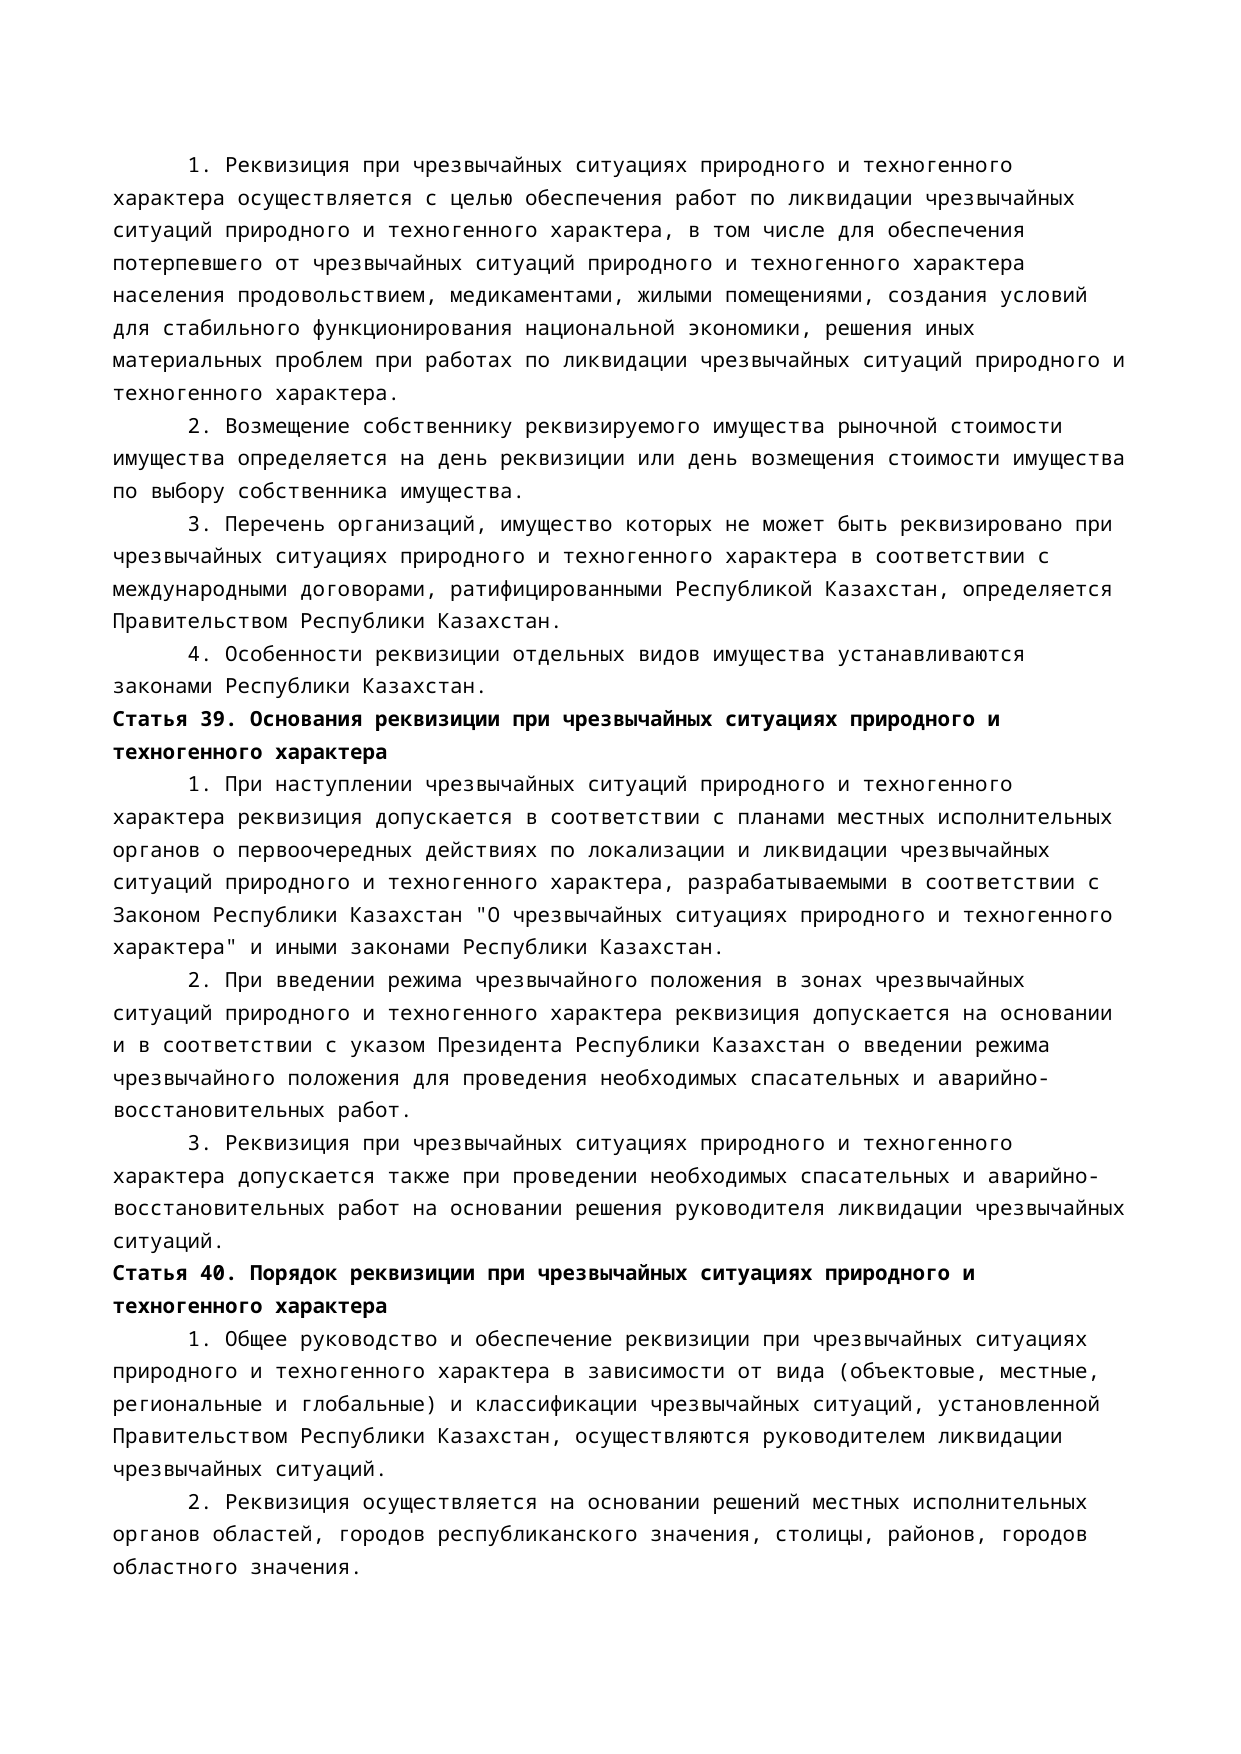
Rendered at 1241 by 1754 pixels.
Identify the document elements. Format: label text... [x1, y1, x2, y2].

text Статья 40. Порядок реквизиции при чрезвычайных ситуациях природного и техногенного характера [112, 1258, 1128, 1319]
text 1. При наступлении чрезвычайных ситуаций природного и техногенного характера реквизиция допускается в соответствии с планами местных исполнительных органов о первоочередных действиях по локализации и ликвидации чрезвычайных ситуаций природного и техногенного характера, разрабатываемыми в соответствии с Законом Республики Казахстан "О чрезвычайных ситуациях природного и техногенного характера" и иными законами Республики Казахстан. [112, 769, 1128, 961]
text 2. При введении режима чрезвычайного положения в зонах чрезвычайных ситуаций природного и техногенного характера реквизиция допускается на основании и в соответствии с указом Президента Республики Казахстан о введении режима чрезвычайного положения для проведения необходимых спасательных и аварийно-восстановительных работ. [112, 965, 1128, 1124]
text 2. Возмещение собственнику реквизируемого имущества рыночной стоимости имущества определяется на день реквизиции или день возмещения стоимости имущества по выбору собственника имущества. [112, 411, 1128, 504]
text Статья 39. Основания реквизиции при чрезвычайных ситуациях природного и техногенного характера [112, 704, 1128, 765]
text 3. Перечень организаций, имущество которых не может быть реквизировано при чрезвычайных ситуациях природного и техногенного характера в соответствии с международными договорами, ратифицированными Республикой Казахстан, определяется Правительством Республики Казахстан. [112, 509, 1128, 635]
text 1. Общее руководство и обеспечение реквизиции при чрезвычайных ситуациях природного и техногенного характера в зависимости от вида (объектовые, местные, региональные и глобальные) и классификации чрезвычайных ситуаций, установленной Правительством Республики Казахстан, осуществляются руководителем ликвидации чрезвычайных ситуаций. [112, 1324, 1128, 1483]
text 2. Реквизиция осуществляется на основании решений местных исполнительных органов областей, городов республиканского значения, столицы, районов, городов областного значения. [112, 1487, 1128, 1580]
text 1. Реквизиция при чрезвычайных ситуациях природного и техногенного характера осуществляется с целью обеспечения работ по ликвидации чрезвычайных ситуаций природного и техногенного характера, в том числе для обеспечения потерпевшего от чрезвычайных ситуаций природного и техногенного характера населения продовольствием, медикаментами, жилыми помещениями, создания условий для стабильного функционирования национальной экономики, решения иных материальных проблем при работах по ликвидации чрезвычайных ситуаций природного и техногенного характера. [112, 150, 1128, 407]
text 4. Особенности реквизиции отдельных видов имущества устанавливаются законами Республики Казахстан. [112, 639, 1128, 700]
text 3. Реквизиция при чрезвычайных ситуациях природного и техногенного характера допускается также при проведении необходимых спасательных и аварийно-восстановительных работ на основании решения руководителя ликвидации чрезвычайных ситуаций. [112, 1128, 1128, 1254]
